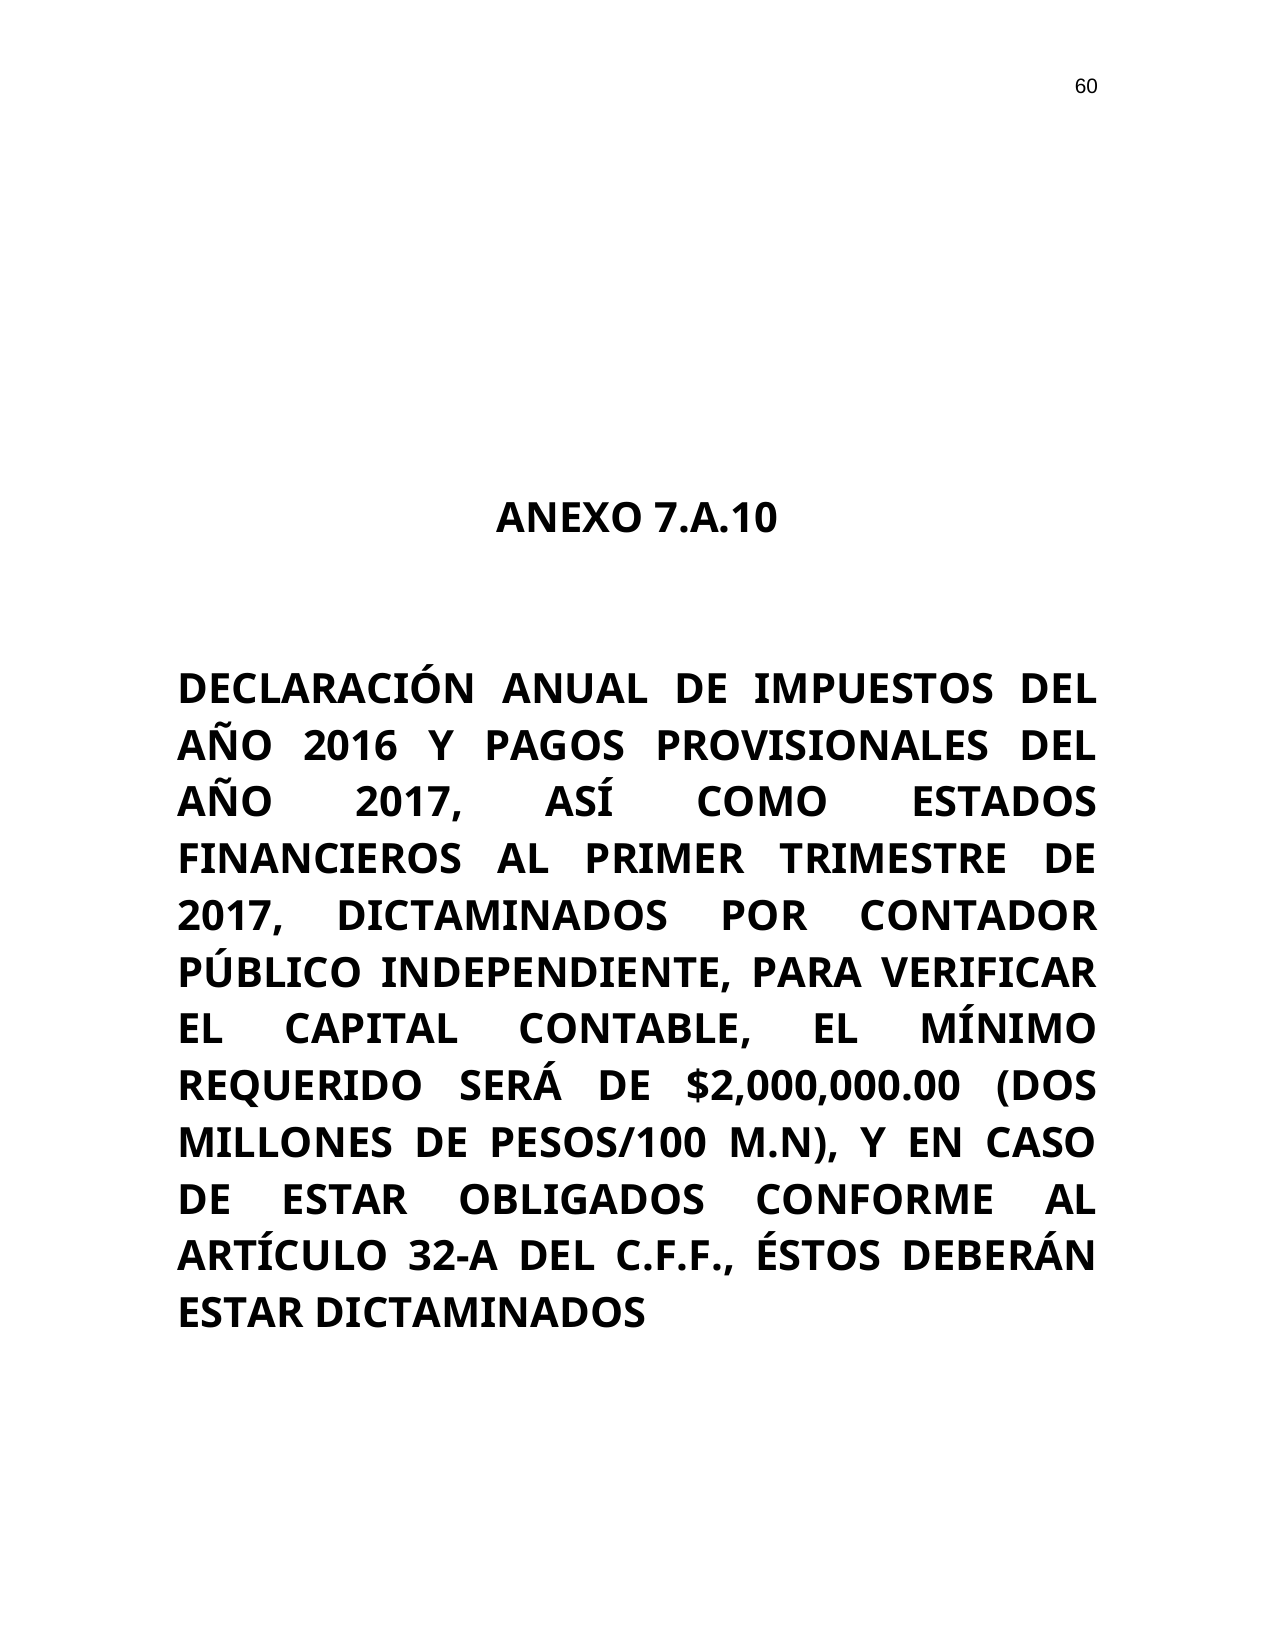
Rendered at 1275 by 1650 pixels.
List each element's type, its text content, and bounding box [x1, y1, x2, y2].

text ANEXO 7.A.10 [177, 488, 1098, 545]
text DECLARACIÓN ANUAL DE IMPUESTOS DEL AÑO 2016 Y PAGOS PROVISIONALES DEL AÑO 2017, ASÍ COMO ESTADOS FINANCIEROS AL PRIMER TRIMESTRE DE 2017, DICTAMINADOS POR CONTADOR PÚBLICO INDEPENDIENTE, PARA VERIFICAR EL CAPITAL CONTABLE, EL MÍNIMO REQUERIDO SERÁ DE $2,000,000.00 (DOS MILLONES DE PESOS/100 M.N), Y EN CASO DE ESTAR OBLIGADOS CONFORME AL ARTÍCULO 32-A DEL C.F.F., ÉSTOS DEBERÁN ESTAR DICTAMINADOS [177, 658, 1098, 1340]
